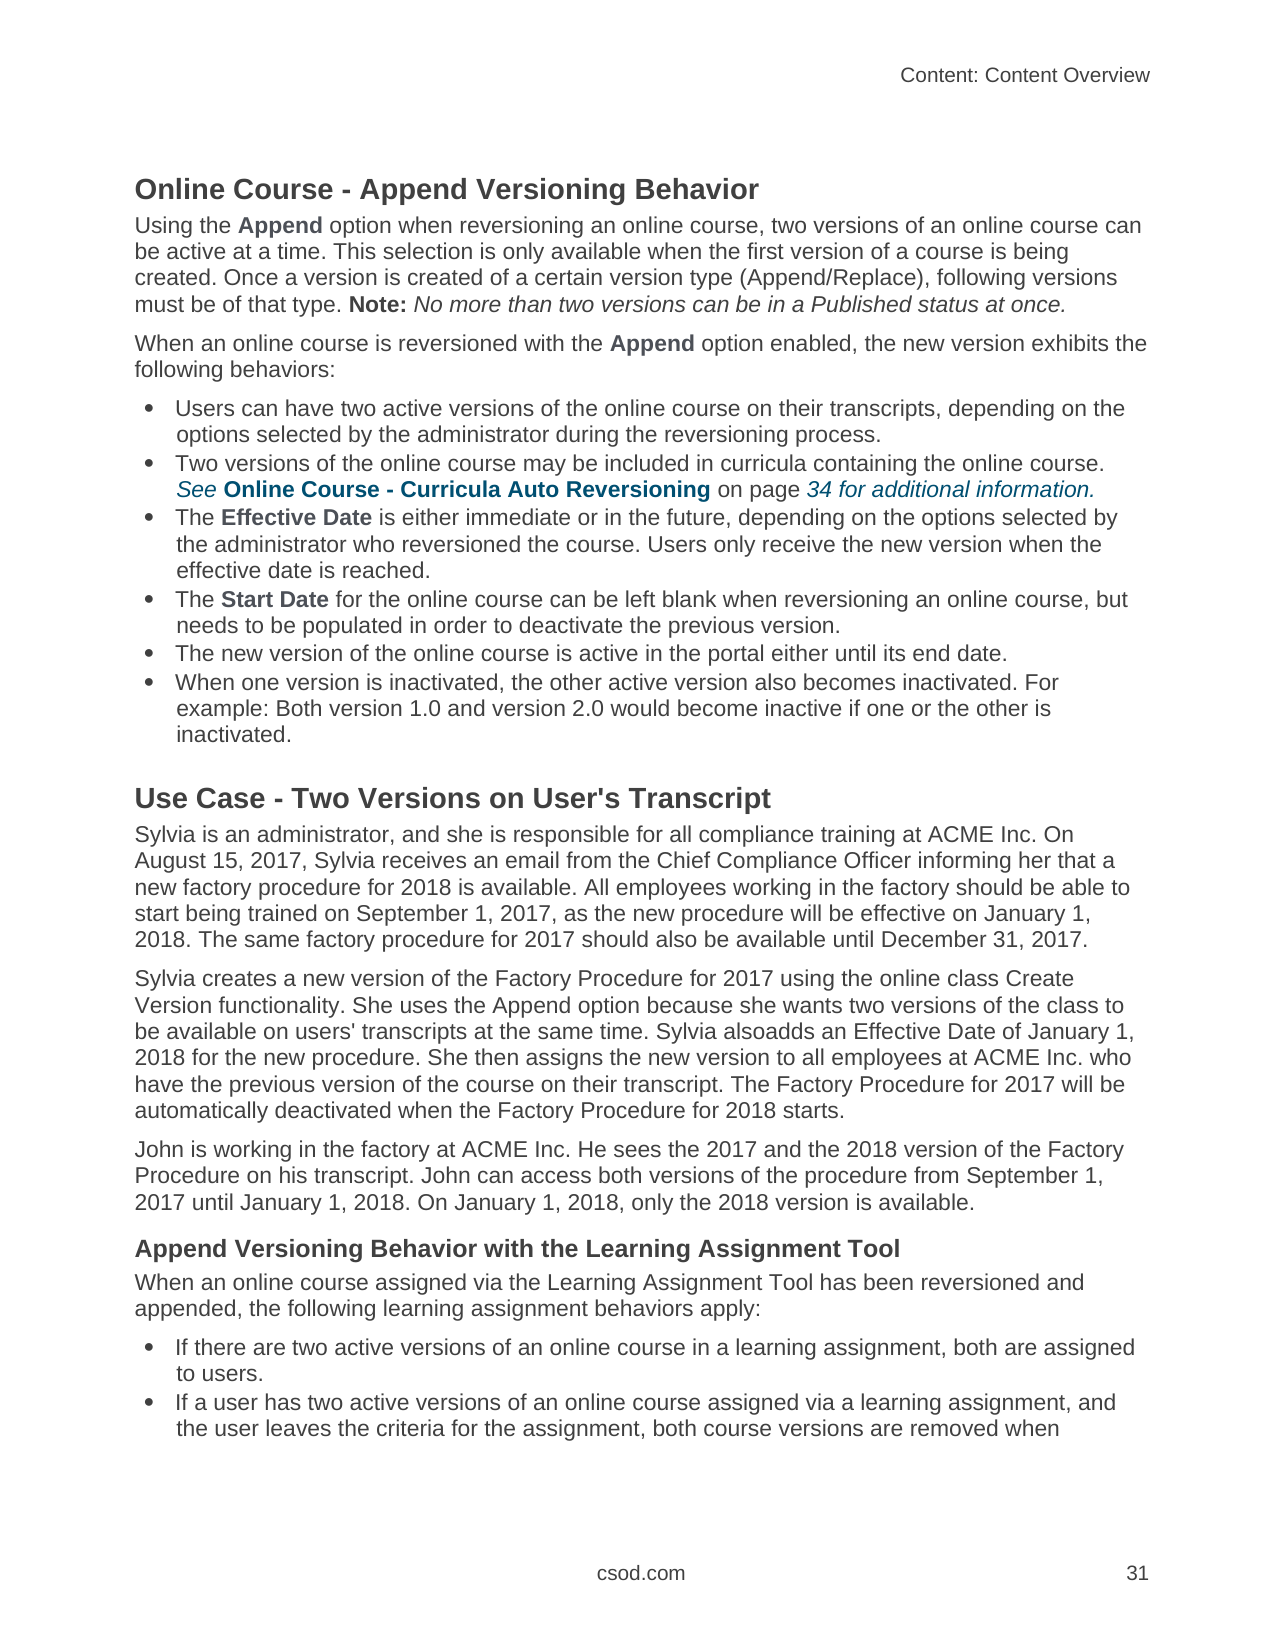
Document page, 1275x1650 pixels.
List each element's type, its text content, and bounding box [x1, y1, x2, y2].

text Append Versioning Behavior with the Learning Assignment Tool [134, 1234, 1150, 1262]
text When an online course assigned via the Learning Assignment Tool has been reversioned and appended, the following learning assignment behaviors apply: [134, 1269, 1150, 1321]
text Sylvia creates a new version of the Factory Procedure for 2017 using the online class Create Version functionality. She uses the Append option because she wants two versions of the class to be available on users' transcripts at the same time. Sylvia alsoadds an Effective Date of January 1, 2018 for the new procedure. She then assigns the new version to all employees at ACME Inc. who have the previous version of the course on their transcript. The Factory Procedure for 2017 will be automatically deactivated when the Factory Procedure for 2018 starts. [134, 965, 1150, 1123]
list Users can have two active versions of the online course on their transcripts, depending on the options selected by the administrator during the reversioning process. [154, 395, 1150, 447]
text When an online course is reversioned with the Append option enabled, the new version exhibits the following behaviors: [134, 329, 1150, 382]
list The new version of the online course is active in the portal either until its end date. [154, 640, 1150, 667]
list Two versions of the online course may be included in curricula containing the online course. See Online Course - Curricula Auto Reversioning on page 34 for additional information. [154, 449, 1150, 502]
list When one version is inactivated, the other active version also becomes inactivated. For example: Both version 1.0 and version 2.0 would become inactive if one or the other is inactivated. [154, 669, 1150, 748]
text Using the Append option when reversioning an online course, two versions of an online course can be active at a time. This selection is only available when the first version of a course is being created. Once a version is created of a certain version type (Append/Replace), following versions must be of that type. Note: No more than two versions can be in a Published status at once. [134, 212, 1150, 317]
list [154, 1389, 1150, 1441]
list The Start Date for the online course can be left blank when reversioning an online course, but needs to be populated in order to deactivate the previous version. [154, 586, 1150, 638]
text Sylvia is an administrator, and she is responsible for all compliance training at ACME Inc. On August 15, 2017, Sylvia receives an email from the Chief Compliance Officer informing her that a new factory procedure for 2018 is available. All employees working in the factory should be able to start being trained on September 1, 2017, as the new procedure will be effective on January 1, 2018. The same factory procedure for 2017 should also be available until December 31, 2017. [134, 821, 1150, 953]
list If there are two active versions of an online course in a learning assignment, both are assigned to users. [154, 1334, 1150, 1387]
text Use Case - Two Versions on User's Transcript [134, 781, 1150, 815]
list The Effective Date is either immediate or in the future, depending on the options selected by the administrator who reversioned the course. Users only receive the new version when the effective date is reached. [154, 504, 1150, 583]
text John is working in the factory at ACME Inc. He sees the 2017 and the 2018 version of the Factory Procedure on his transcript. John can access both versions of the procedure from September 1, 2017 until January 1, 2018. On January 1, 2018, only the 2018 version is available. [134, 1136, 1150, 1215]
text Online Course - Append Versioning Behavior [134, 172, 1150, 205]
